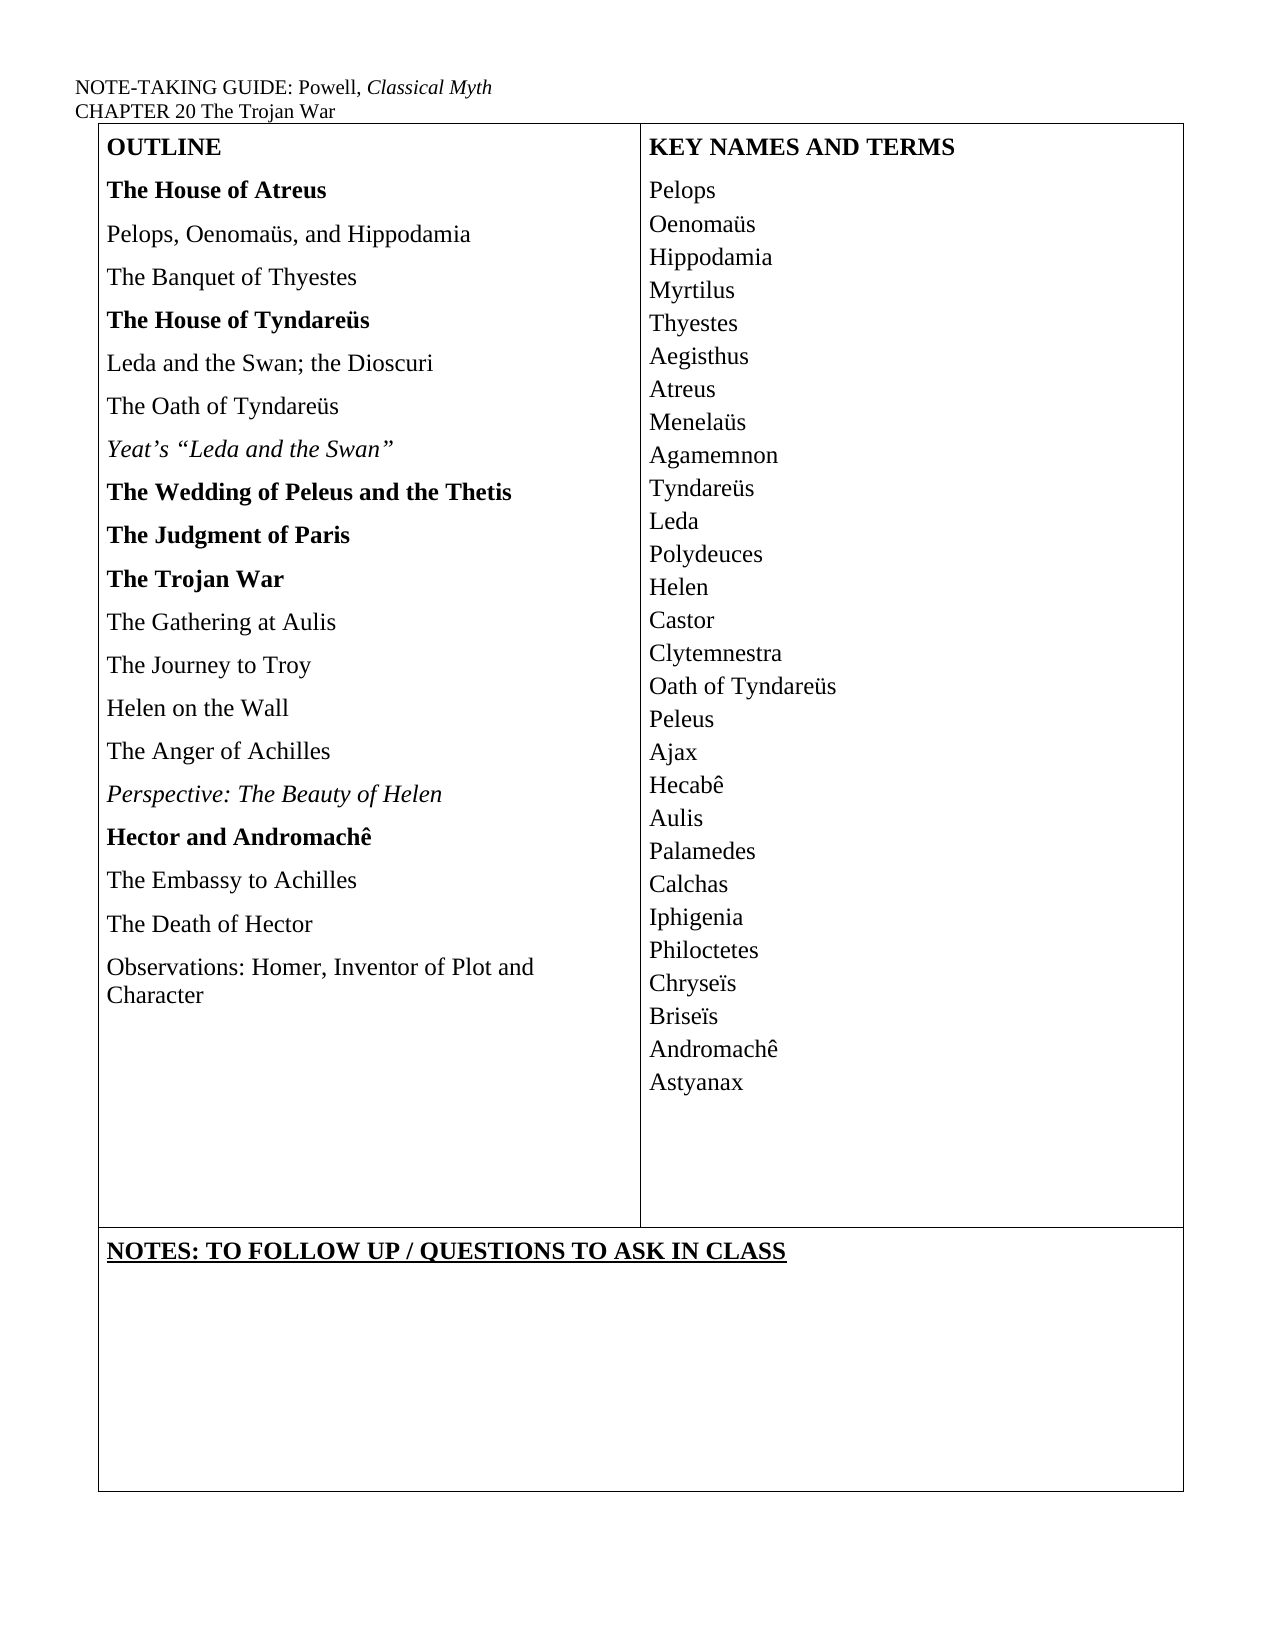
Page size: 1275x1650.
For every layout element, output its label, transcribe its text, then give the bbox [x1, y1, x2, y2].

table_header KEY NAMES AND TERMS Pelops Oenomaüs Hippodamia Myrtilus Thyestes Aegisthus Atreus Menelaüs Agamemnon Tyndareüs Leda Polydeuces Helen Castor Clytemnestra Oath of Tyndareüs Peleus Ajax Hecabê Aulis Palamedes Calchas Iphigenia Philoctetes Chryseïs Briseïs Andromachê Astyanax [641, 124, 1183, 1227]
table_cell NOTES: TO FOLLOW UP / QUESTIONS TO ASK IN CLASS [99, 1228, 1183, 1491]
table_header OUTLINE The House of Atreus Pelops, Oenomaüs, and Hippodamia The Banquet of Thyestes The House of Tyndareüs Leda and the Swan; the Dioscuri The Oath of Tyndareüs Yeat’s “Leda and the Swan” The Wedding of Peleus and the Thetis The Judgment of Paris The Trojan War The Gathering at Aulis The Journey to Troy Helen on the Wall The Anger of Achilles Perspective: The Beauty of Helen Hector and Andromachê The Embassy to Achilles The Death of Hector Observations: Homer, Inventor of Plot and Character [99, 124, 640, 1227]
